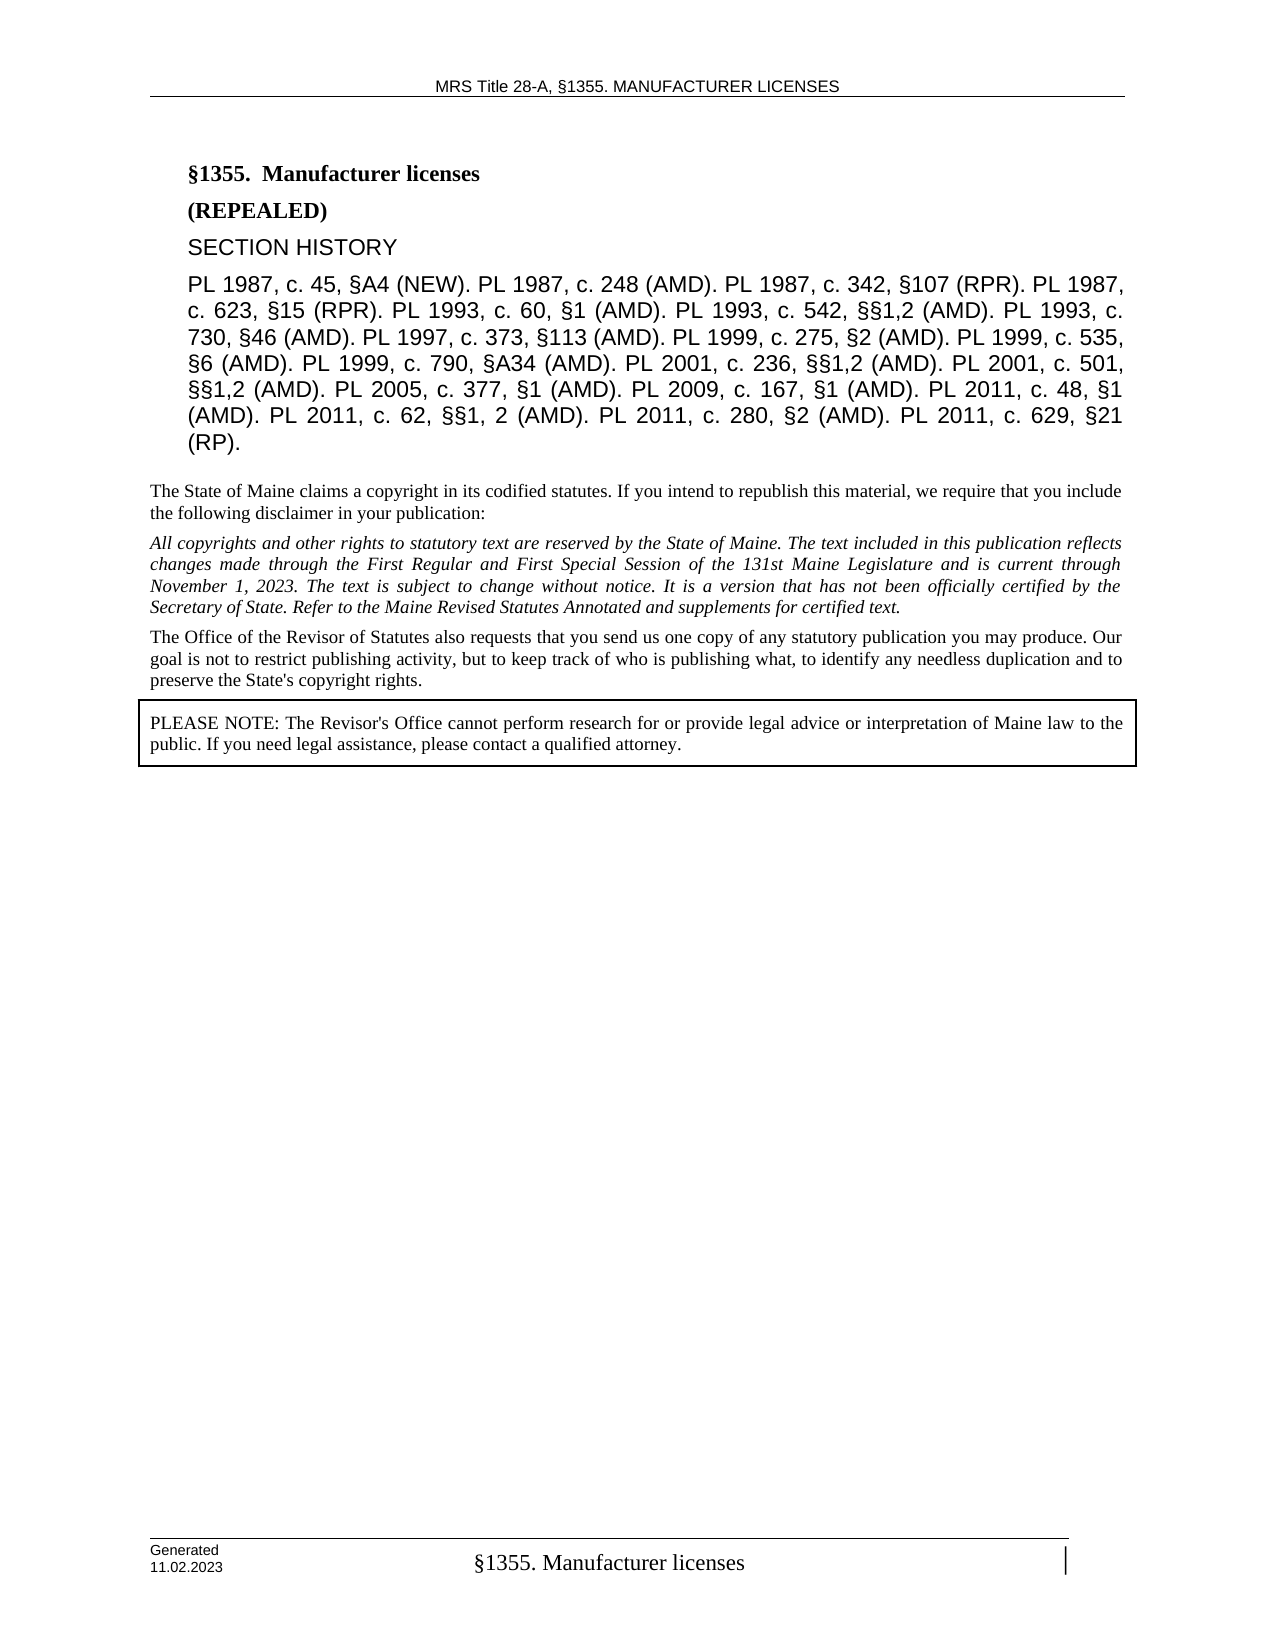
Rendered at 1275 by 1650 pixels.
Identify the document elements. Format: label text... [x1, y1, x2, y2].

text The Office of the Revisor of Statutes also requests that you send us one copy of any statutory publication you may produce. Our goal is not to restrict publishing activity, but to keep track of who is publishing what, to identify any needless duplication and to preserve the State's copyright rights. [150, 626, 1125, 691]
text §1355. Manufacturer licenses [187, 160, 1125, 187]
text SECTION HISTORY [187, 234, 1125, 260]
text All copyrights and other rights to statutory text are reserved by the State of Maine. The text included in this publication reflects changes made through the First Regular and First Special Session of the 131st Maine Legislature and is current through November 1, 2023 . The text is subject to change without notice. It is a version that has not been officially certified by the Secretary of State. Refer to the Maine Revised Statutes Annotated and supplements for certified text. [150, 532, 1125, 618]
text The State of Maine claims a copyright in its codified statutes. If you intend to republish this material, we require that you include the following disclaimer in your publication: [150, 480, 1125, 523]
text (REPEALED) [187, 197, 1125, 223]
text PLEASE NOTE: The Revisor's Office cannot perform research for or provide legal advice or interpretation of Maine law to the public. If you need legal assistance, please contact a qualified attorney. [140, 701, 1135, 765]
text PL 1987, c. 45, §A4 (NEW). PL 1987, c. 248 (AMD). PL 1987, c. 342, §107 (RPR). PL 1987, c. 623, §15 (RPR). PL 1993, c. 60, §1 (AMD). PL 1993, c. 542, §§1,2 (AMD). PL 1993, c. 730, §46 (AMD). PL 1997, c. 373, §113 (AMD). PL 1999, c. 275, §2 (AMD). PL 1999, c. 535, §6 (AMD). PL 1999, c. 790, §A34 (AMD). PL 2001, c. 236, §§1,2 (AMD). PL 2001, c. 501, §§1,2 (AMD). PL 2005, c. 377, §1 (AMD). PL 2009, c. 167, §1 (AMD). PL 2011, c. 48, §1 (AMD). PL 2011, c. 62, §§1, 2 (AMD). PL 2011, c. 280, §2 (AMD). PL 2011, c. 629, §21 (RP). [187, 271, 1125, 455]
